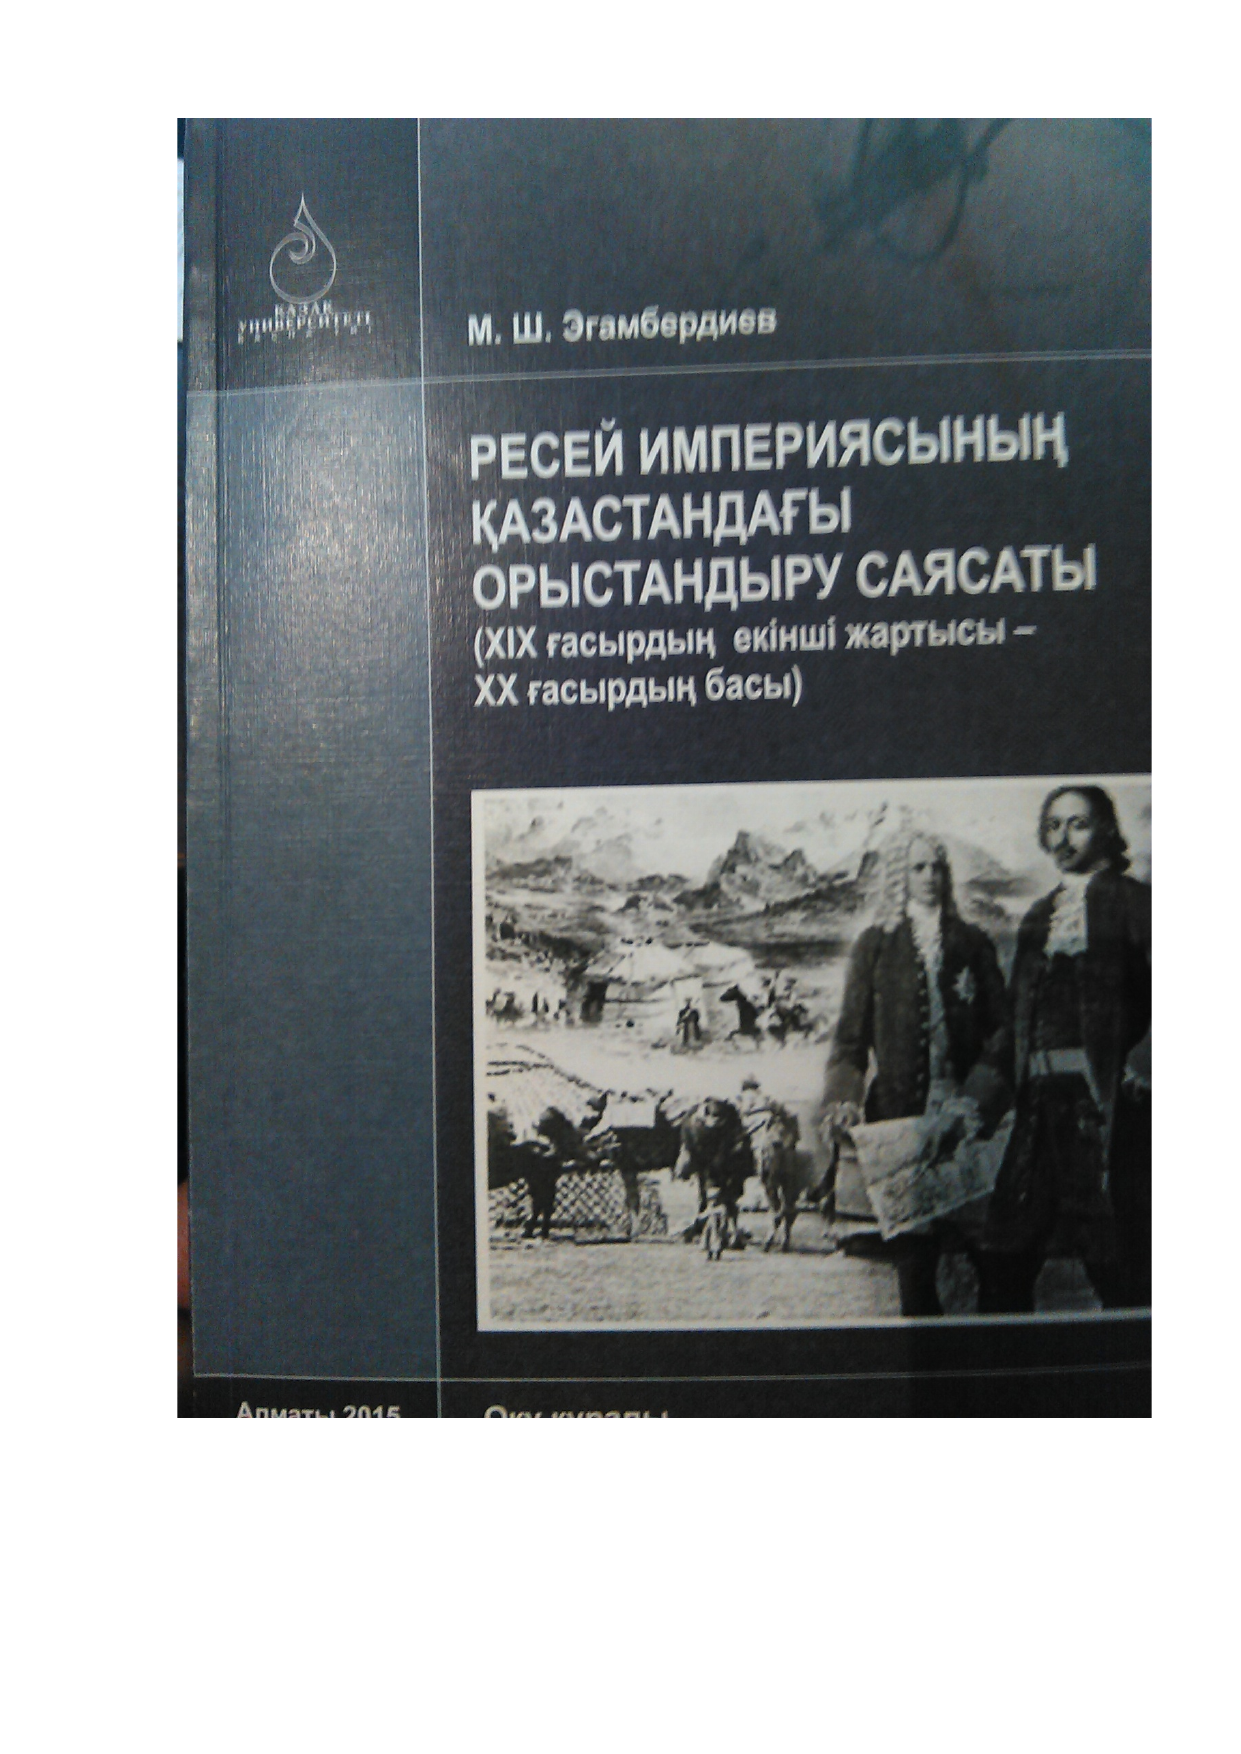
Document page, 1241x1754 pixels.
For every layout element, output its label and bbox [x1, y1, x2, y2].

picture [177, 118, 1152, 1418]
